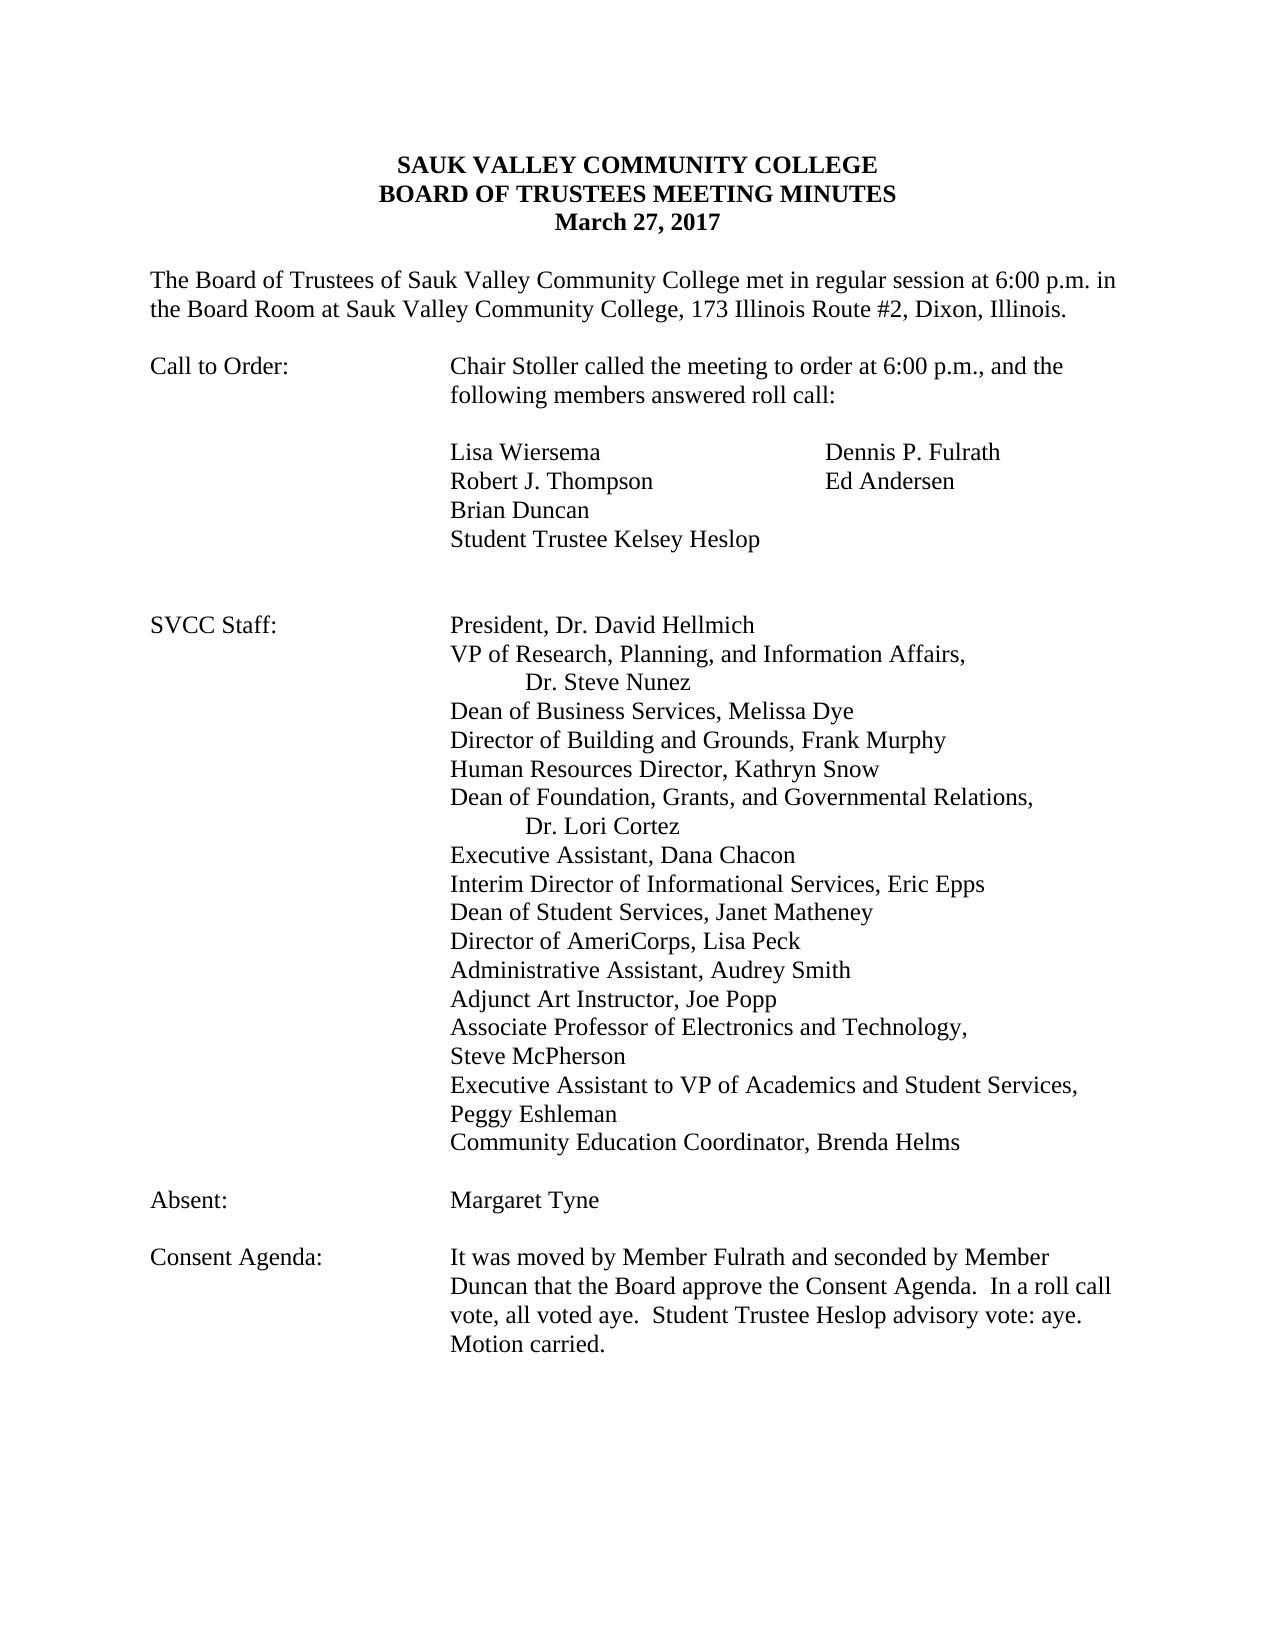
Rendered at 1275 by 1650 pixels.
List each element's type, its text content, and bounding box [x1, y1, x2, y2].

text Dr. Steve Nunez [450, 667, 1125, 696]
text The Board of Trustees of Sauk Valley Community College met in regular session at 6:00 p.m. in the Board Room at Sauk Valley Community College, 173 Illinois Route #2, Dixon, Illinois. [150, 265, 1125, 322]
text Consent Agenda: It was moved by Member Fulrath and seconded by Member Duncan that the Board approve the Consent Agenda. In a roll call vote, all voted aye. Student Trustee Heslop advisory vote: aye. Motion carried. [150, 1242, 1125, 1357]
text Associate Professor of Electronics and Technology, [450, 1012, 1125, 1041]
text Community Education Coordinator, Brenda Helms [450, 1127, 1125, 1156]
text Robert J. Thompson Ed Andersen [450, 466, 1125, 495]
text Human Resources Director, Kathryn Snow [450, 754, 1125, 782]
text Steve McPherson [450, 1041, 1125, 1070]
text BOARD OF TRUSTEES MEETING MINUTES [150, 179, 1125, 207]
text Lisa Wiersema Dennis P. Fulrath [450, 437, 1125, 466]
text Director of Building and Grounds, Frank Murphy [450, 725, 1125, 754]
text Absent: Margaret Tyne [150, 1185, 1125, 1214]
text Administrative Assistant, Audrey Smith [450, 955, 1125, 984]
text Brian Duncan [450, 495, 1125, 524]
text Executive Assistant to VP of Academics and Student Services, Peggy Eshleman [450, 1070, 1125, 1127]
text Dean of Business Services, Melissa Dye [450, 696, 1125, 725]
text Dr. Lori Cortez [450, 811, 1125, 840]
text Student Trustee Kelsey Heslop [450, 524, 1125, 581]
text VP of Research, Planning, and Information Affairs, [450, 639, 1125, 667]
text Call to Order: Chair Stoller called the meeting to order at 6:00 p.m., and the following members answered roll call: [150, 351, 1125, 409]
text Executive Assistant, Dana Chacon [450, 840, 1125, 869]
text Dean of Foundation, Grants, and Governmental Relations, [450, 782, 1125, 811]
text SVCC Staff: President, Dr. David Hellmich [150, 610, 1125, 639]
text Director of AmeriCorps, Lisa Peck [450, 926, 1125, 955]
text Dean of Student Services, Janet Matheney [450, 897, 1125, 926]
text Interim Director of Informational Services, Eric Epps [450, 869, 1125, 897]
text March 27, 2017 [150, 207, 1125, 236]
text SAUK VALLEY COMMUNITY COLLEGE [150, 150, 1125, 179]
text Adjunct Art Instructor, Joe Popp [450, 984, 1125, 1012]
